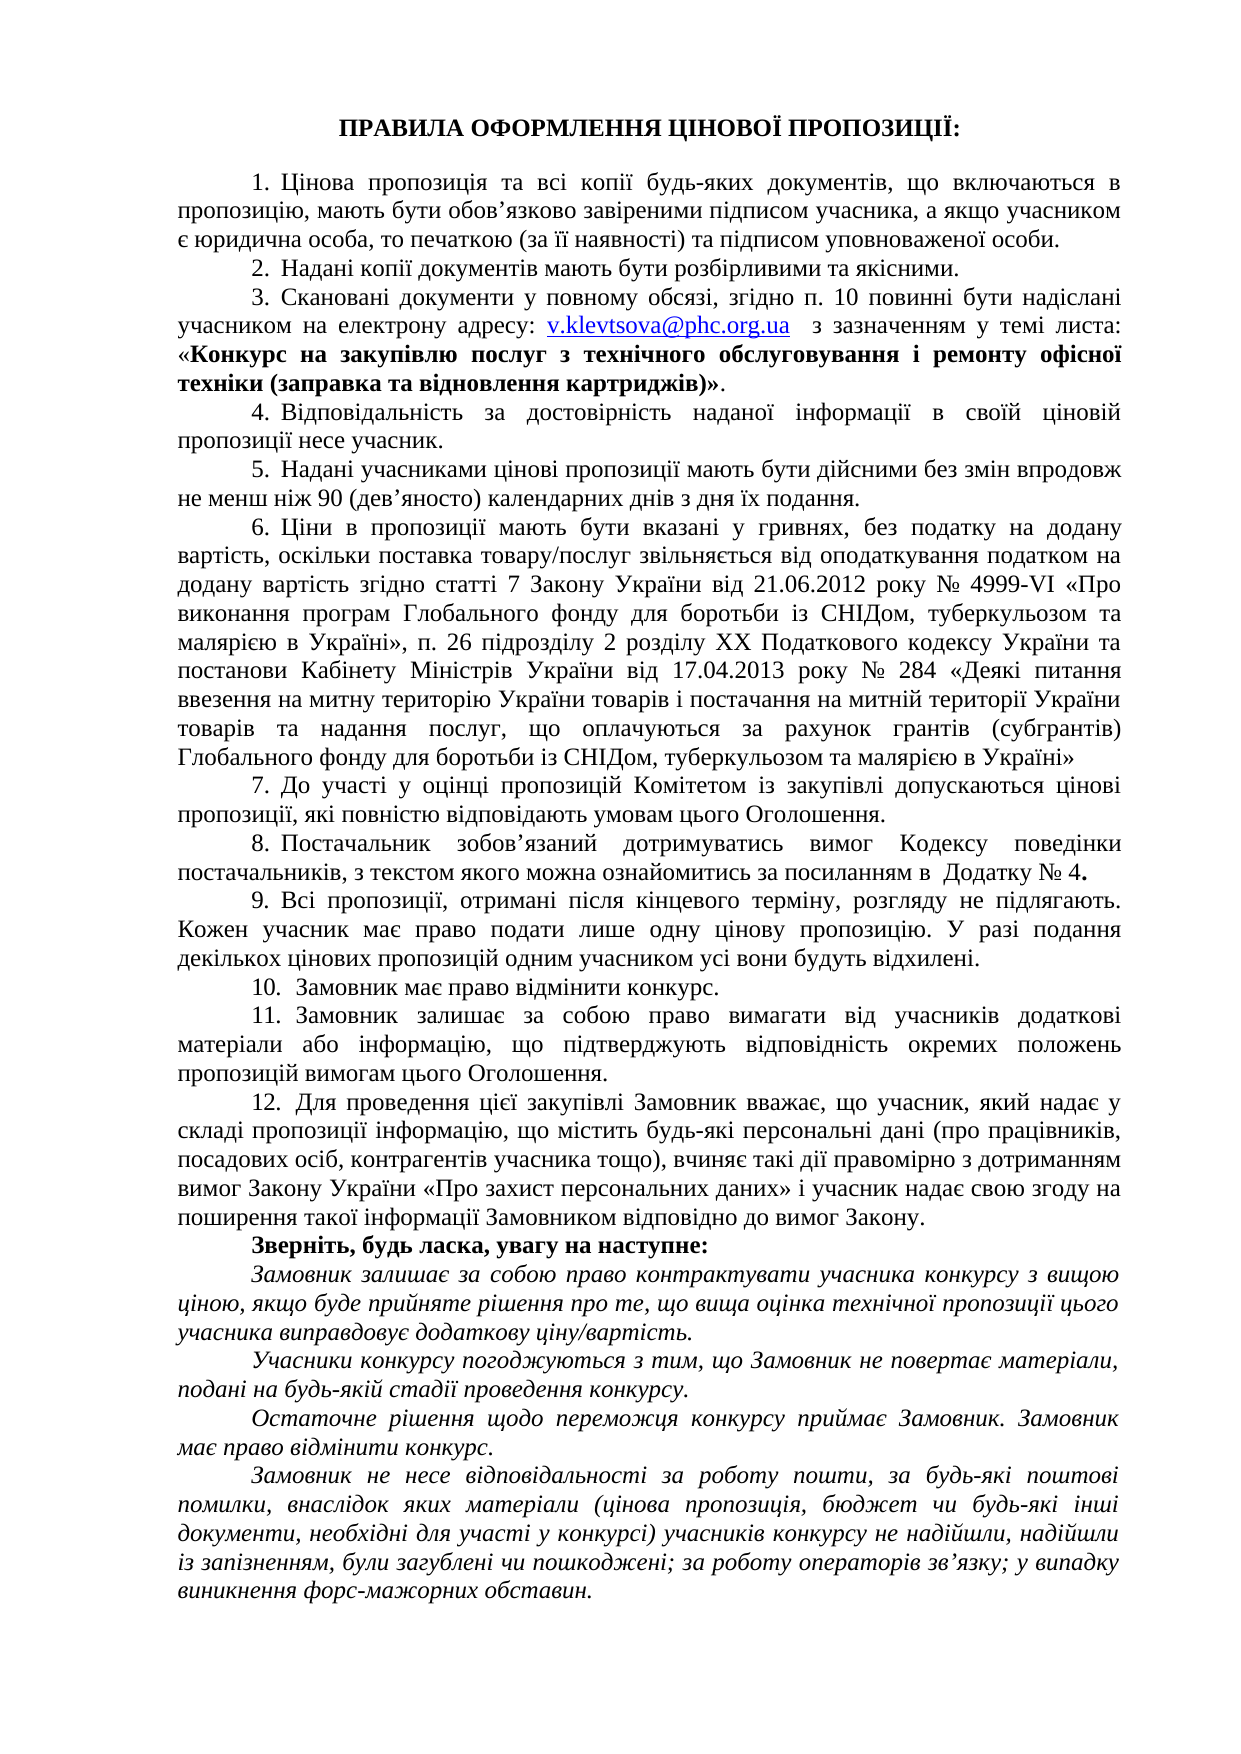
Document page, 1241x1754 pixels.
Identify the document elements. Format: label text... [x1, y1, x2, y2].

list Для проведення цієї закупівлі Замовник вважає, що учасник, який надає у складі пропозиції інформацію, що містить будь-які персональні дані (про працівників, посадових осіб, контрагентів учасника тощо), вчиняє такі дії правомірно з дотриманням вимог Закону України «Про захист персональних даних» і учасник надає свою згоду на поширення такої інформації Замовником відповідно до вимог Закону. [177, 1087, 1122, 1231]
list Скановані документи у повному обсязі, згідно п. 10 повинні бути надіслані учасником на електрону адресу: v.klevtsova@phc.org.ua з зазначенням у темі листа: «Конкурс на закупівлю послуг з технічного обслуговування і ремонту офісної техніки (заправка та відновлення картриджів)». [177, 282, 1122, 397]
list Постачальник зобов’язаний дотримуватись вимог Кодексу поведінки постачальників, з текстом якого можна ознайомитись за посиланням в Додатку № 4. [177, 828, 1122, 886]
list Замовник залишає за собою право контрактувати учасника конкурсу з вищою ціною, якщо буде прийняте рішення про те, що вища оцінка технічної пропозиції цього учасника виправдовує додаткову ціну/вартість. [177, 1259, 1122, 1346]
list Замовник залишає за собою право вимагати від учасників додаткові матеріали або інформацію, що підтверджують відповідність окремих положень пропозицій вимогам цього Оголошення. [177, 1001, 1122, 1087]
text Правила оформлення ЦінОВОЇ ПРОПОЗИЦІЇ: [177, 113, 1122, 142]
list Надані копії документів мають бути розбірливими та якісними. [177, 253, 1122, 282]
list Замовник не несе відповідальності за роботу пошти, за будь-які поштові помилки, внаслідок яких матеріали (цінова пропозиція, бюджет чи будь-які інші документи, необхідні для участі у конкурсі) учасників конкурсу не надійшли, надійшли із запізненням, були загублені чи пошкоджені; за роботу операторів зв’язку; у випадку виникнення форс-мажорних обставин. [177, 1461, 1122, 1604]
list Цінова пропозиція та всі копії будь-яких документів, що включаються в пропозицію, мають бути обов’язково завіреними підписом учасника, а якщо учасником є юридична особа, то печаткою (за її наявності) та підписом уповноваженої особи. [177, 167, 1122, 253]
list Всі пропозиції, отримані після кінцевого терміну, розгляду не підлягають. Кожен учасник має право подати лише одну цінову пропозицію. У разі подання декількох цінових пропозицій одним учасником усі вони будуть відхилені. [177, 886, 1122, 972]
list Надані учасниками цінові пропозиції мають бути дійсними без змін впродовж не менш ніж 90 (дев’яносто) календарних днів з дня їх подання. [177, 454, 1122, 512]
list Зверніть, будь ласка, увагу на наступне: [177, 1231, 1122, 1259]
list Відповідальність за достовірність наданої інформації в своїй ціновій пропозиції несе учасник. [177, 397, 1122, 454]
list Учасники конкурсу погоджуються з тим, що Замовник не повертає матеріали, подані на будь-якій стадії проведення конкурсу. [177, 1346, 1122, 1403]
list Ціни в пропозиції мають бути вказані у гривнях, без податку на додану вартість, оскільки поставка товару/послуг звільняється від оподаткування податком на додану вартість згідно статті 7 Закону України від 21.06.2012 року № 4999-VI «Про виконання програм Глобального фонду для боротьби із СНІДом, туберкульозом та малярією в Україні», п. 26 підрозділу 2 розділу XX Податкового кодексу України та постанови Кабінету Міністрів України від 17.04.2013 року № 284 «Деякі питання ввезення на митну територію України товарів і постачання на митній території України товарів та надання послуг, що оплачуються за рахунок грантів (субгрантів) Глобального фонду для боротьби із СНІДом, туберкульозом та малярією в Україні» [177, 512, 1122, 771]
list Остаточне рішення щодо переможця конкурсу приймає Замовник. Замовник має право відмінити конкурс. [177, 1403, 1122, 1461]
list Замовник має право відмінити конкурс. [177, 972, 1122, 1001]
list До участі у оцінці пропозицій Комітетом із закупівлі допускаються цінові пропозиції, які повністю відповідають умовам цього Оголошення. [177, 771, 1122, 828]
